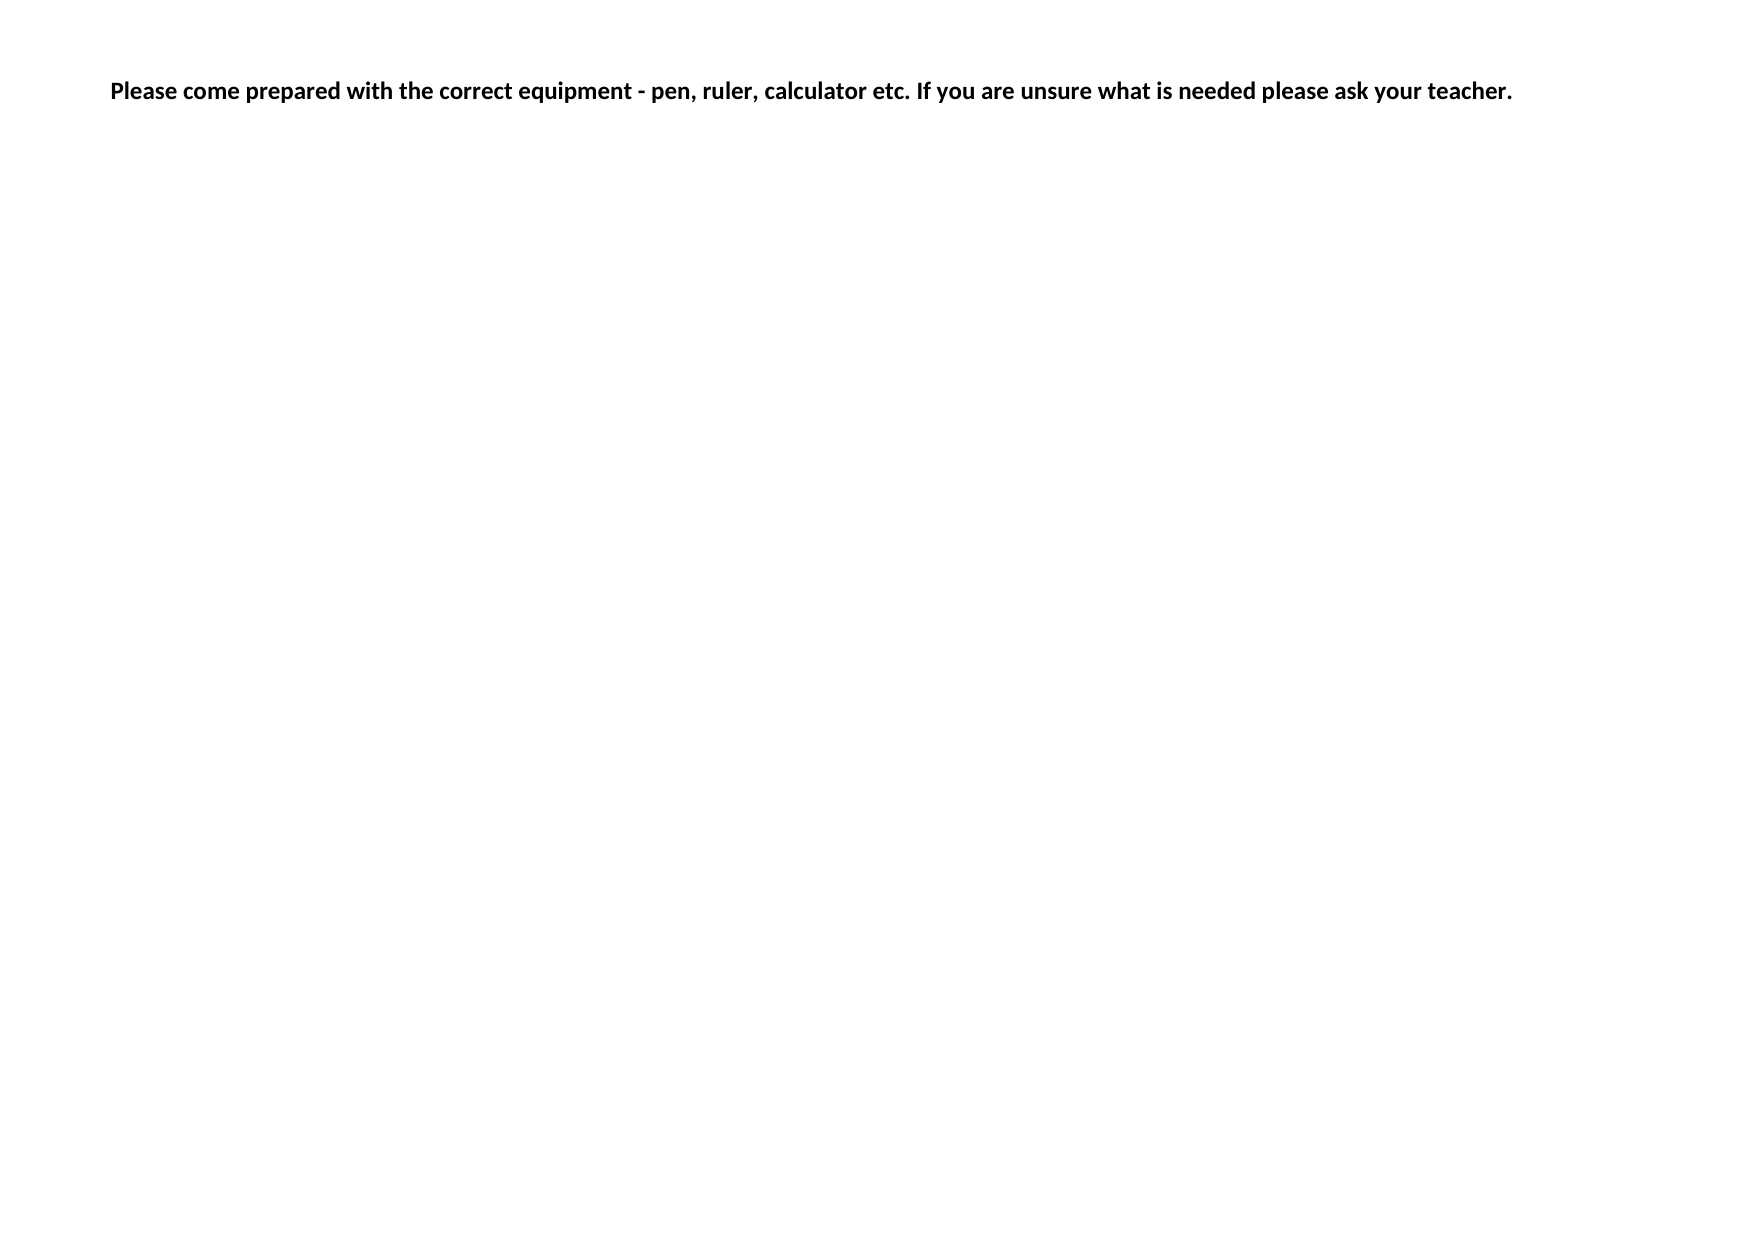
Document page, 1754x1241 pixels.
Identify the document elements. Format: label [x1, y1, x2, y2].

table_cell [88, 59, 1751, 106]
